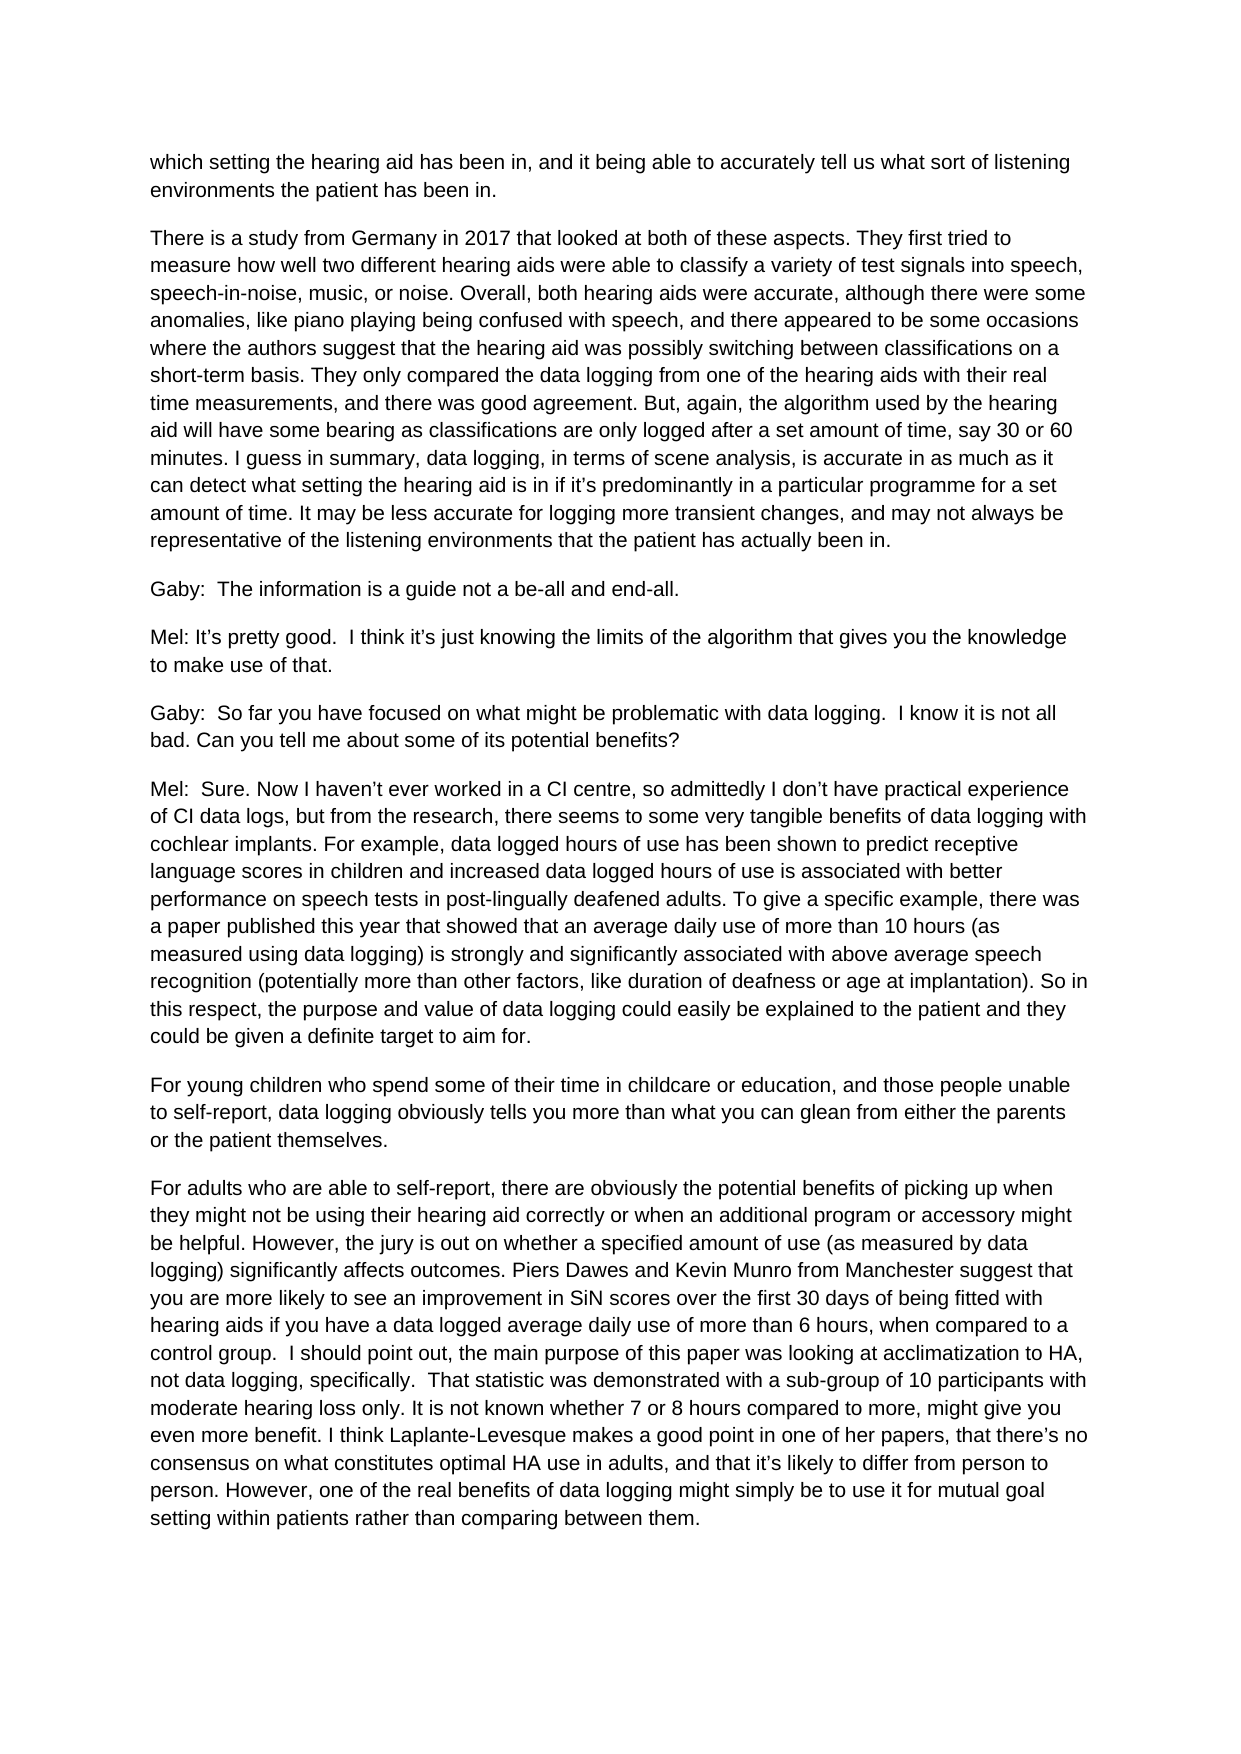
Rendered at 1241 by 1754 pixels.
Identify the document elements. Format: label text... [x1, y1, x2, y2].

text Mel: Sure. Now I haven’t ever worked in a CI centre, so admittedly I don’t have practical experience of CI data logs, but from the research, there seems to some very tangible benefits of data logging with cochlear implants. For example, data logged hours of use has been shown to predict receptive language scores in children and increased data logged hours of use is associated with better performance on speech tests in post-lingually deafened adults. To give a specific example, there was a paper published this year that showed that an average daily use of more than 10 hours (as measured using data logging) is strongly and significantly associated with above average speech recognition (potentially more than other factors, like duration of deafness or age at implantation). So in this respect, the purpose and value of data logging could easily be explained to the patient and they could be given a definite target to aim for. [150, 777, 1090, 1048]
text For young children who spend some of their time in childcare or education, and those people unable to self-report, data logging obviously tells you more than what you can glean from either the parents or the patient themselves. [150, 1072, 1090, 1151]
text For adults who are able to self-report, there are obviously the potential benefits of picking up when they might not be using their hearing aid correctly or when an additional program or accessory might be helpful. However, the jury is out on whether a specified amount of use (as measured by data logging) significantly affects outcomes. Piers Dawes and Kevin Munro from Manchester suggest that you are more likely to see an improvement in SiN scores over the first 30 days of being fitted with hearing aids if you have a data logged average daily use of more than 6 hours, when compared to a control group. I should point out, the main purpose of this paper was looking at acclimatization to HA, not data logging, specifically. That statistic was demonstrated with a sub-group of 10 participants with moderate hearing loss only. It is not known whether 7 or 8 hours compared to more, might give you even more benefit. I think Laplante-Levesque makes a good point in one of her papers, that there’s no consensus on what constitutes optimal HA use in adults, and that it’s likely to differ from person to person. However, one of the real benefits of data logging might simply be to use it for mutual goal setting within patients rather than comparing between them. [150, 1176, 1090, 1530]
text Gaby: The information is a guide not a be-all and end-all. [150, 577, 1090, 601]
text There is a study from Germany in 2017 that looked at both of these aspects. They first tried to measure how well two different hearing aids were able to classify a variety of test signals into speech, speech-in-noise, music, or noise. Overall, both hearing aids were accurate, although there were some anomalies, like piano playing being confused with speech, and there appeared to be some occasions where the authors suggest that the hearing aid was possibly switching between classifications on a short-term basis. They only compared the data logging from one of the hearing aids with their real time measurements, and there was good agreement. But, again, the algorithm used by the hearing aid will have some bearing as classifications are only logged after a set amount of time, say 30 or 60 minutes. I guess in summary, data logging, in terms of scene analysis, is accurate in as much as it can detect what setting the hearing aid is in if it’s predominantly in a particular programme for a set amount of time. It may be less accurate for logging more transient changes, and may not always be representative of the listening environments that the patient has actually been in. [150, 226, 1090, 552]
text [150, 150, 1090, 201]
text Mel: It’s pretty good. I think it’s just knowing the limits of the algorithm that gives you the knowledge to make use of that. [150, 625, 1090, 676]
text Gaby: So far you have focused on what might be problematic with data logging. I know it is not all bad. Can you tell me about some of its potential benefits? [150, 701, 1090, 752]
